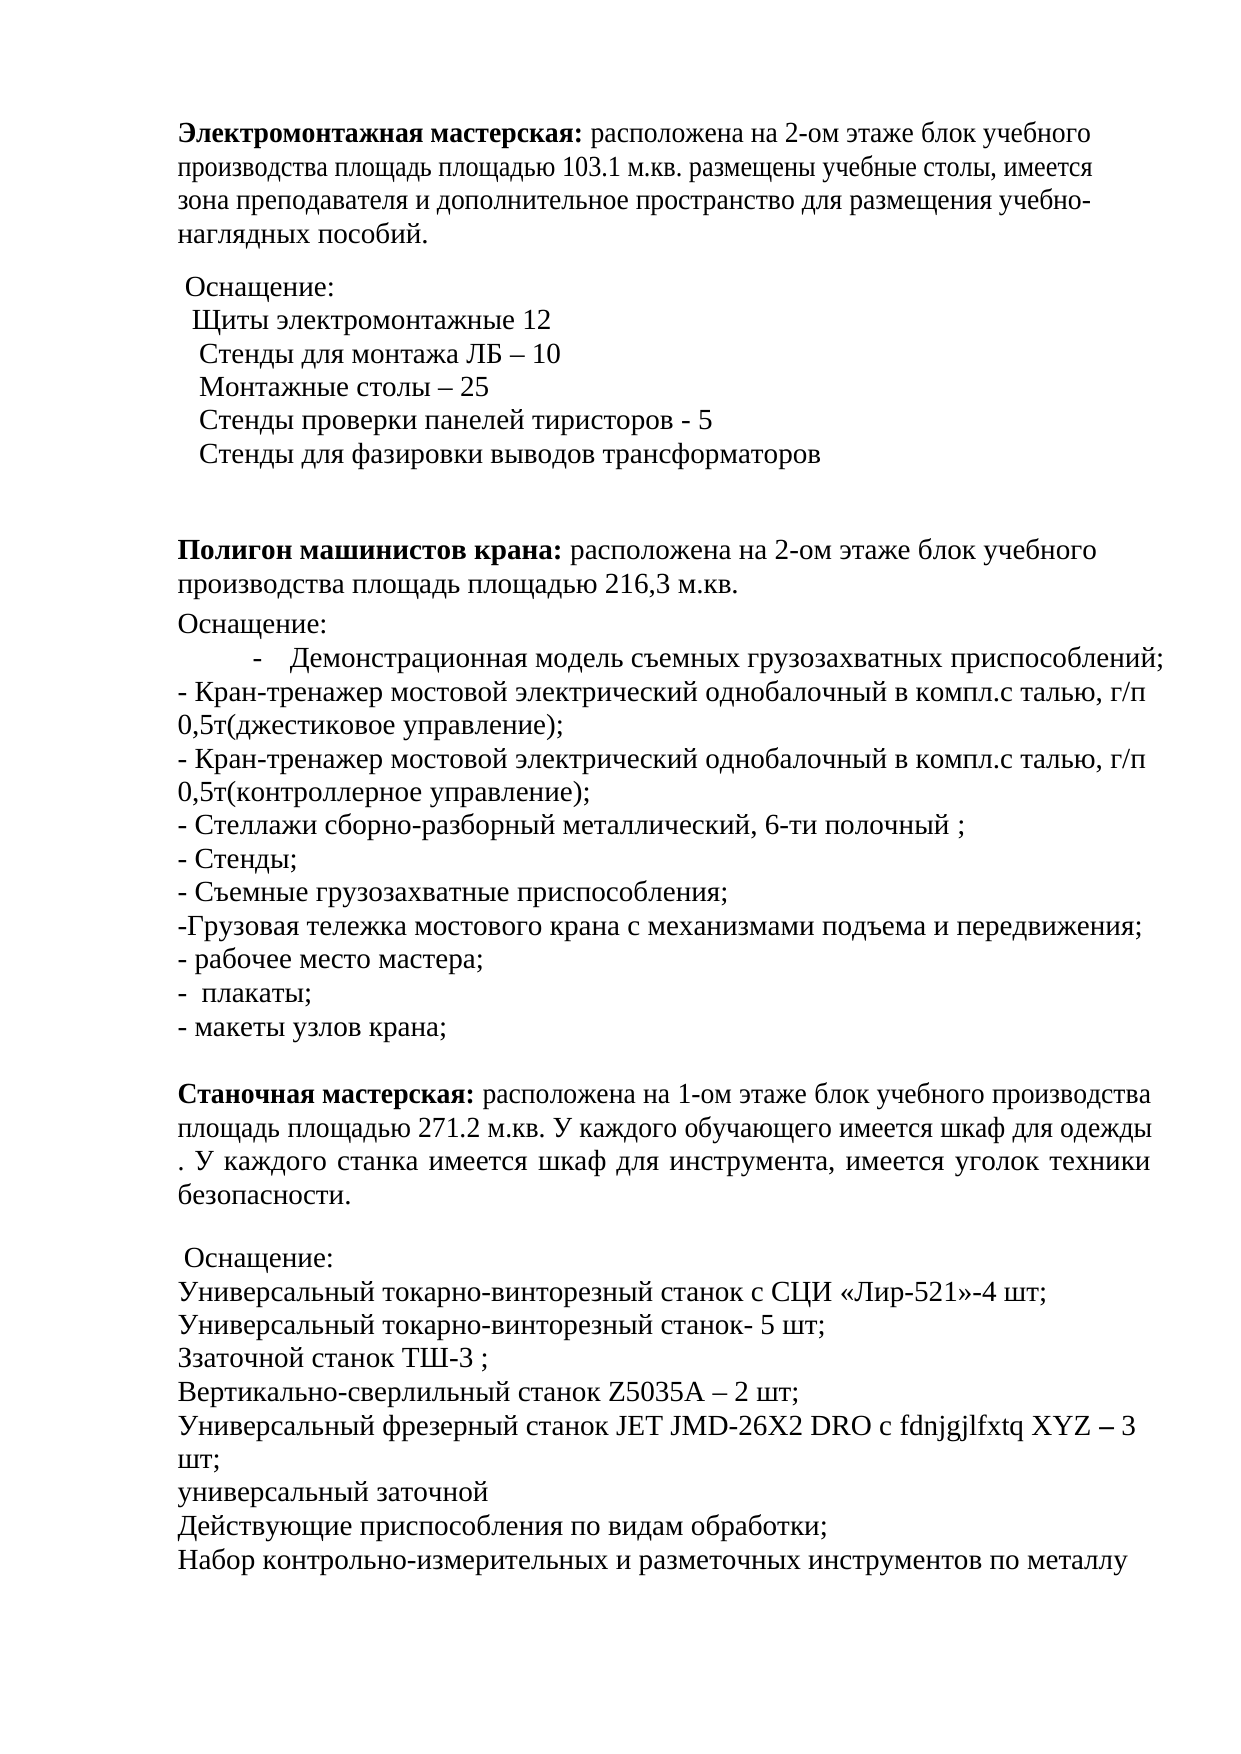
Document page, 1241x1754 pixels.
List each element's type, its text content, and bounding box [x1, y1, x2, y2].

list Кран-тренажер мостовой электрический однобалочный в компл.с талью, г/п 0,5т(контроллерное управление); [177, 741, 1146, 808]
text Оснащение: [184, 274, 1223, 302]
text Станочная мастерская: расположена на 1-ом этаже блок учебного производства площадь площадью 271.2 м.кв. У каждого обучающего имеется шкаф для одежды . У каждого станка имеется шкаф для инструмента, имеется уголок техники безопасности. [177, 1076, 1152, 1211]
subtitle Оснащение: [177, 606, 1223, 640]
text Щиты электромонтажные 12 Стенды для монтажа ЛБ – 10 Монтажные столы – 25 [192, 302, 563, 403]
list макеты узлов крана; [177, 1009, 1223, 1043]
list плакаты; [177, 976, 1223, 1009]
list Стеллажи сборно-разборный металлический, 6-ти полочный ; [177, 808, 1223, 841]
list рабочее место мастера; [177, 942, 1223, 976]
text Вертикально-сверлильный станок Z5035A – 2 шт; [177, 1374, 1223, 1408]
list Стенды; [177, 841, 1223, 875]
text Электромонтажная мастерская: расположена на 2-ом этаже блок учебного производства площадь площадью 103.1 м.кв. размещены учебные столы, имеется зона преподавателя и дополнительное пространство для размещения учебно- наглядных пособий. [177, 115, 1123, 249]
text Стенды для фазировки выводов трансформаторов [199, 437, 1223, 470]
text Универсальный токарно-винторезный станок с СЦИ «Лир-521»-4 шт; Универсальный токарно-винторезный станок- 5 шт; [177, 1274, 1049, 1341]
text -Грузовая тележка мостового крана с механизмами подъема и передвижения; [177, 908, 1223, 942]
text Стенды проверки панелей тиристоров - 5 [199, 403, 1223, 436]
text Оснащение: [184, 1240, 1223, 1274]
text универсальный заточной [177, 1475, 1223, 1508]
list Демонстрационная модель съемных грузозахватных приспособлений; [252, 640, 1223, 674]
text Набор контрольно-измерительных и разметочных инструментов по металлу [177, 1542, 1223, 1576]
text Полигон машинистов крана: расположена на 2-ом этаже блок учебного производства площадь площадью 216,3 м.кв. [177, 532, 1223, 599]
text Универсальный фрезерный станок JET JMD-26X2 DRO c fdnjgjlfxtq XYZ – 3 шт; [177, 1408, 1137, 1475]
text Ззаточной станок ТШ-3 ; [177, 1341, 1223, 1374]
text Действующие приспособления по видам обработки; [177, 1509, 1223, 1542]
list Съемные грузозахватные приспособления; [177, 875, 1223, 908]
list Кран-тренажер мостовой электрический однобалочный в компл.с талью, г/п 0,5т(джестиковое управление); [177, 674, 1146, 741]
